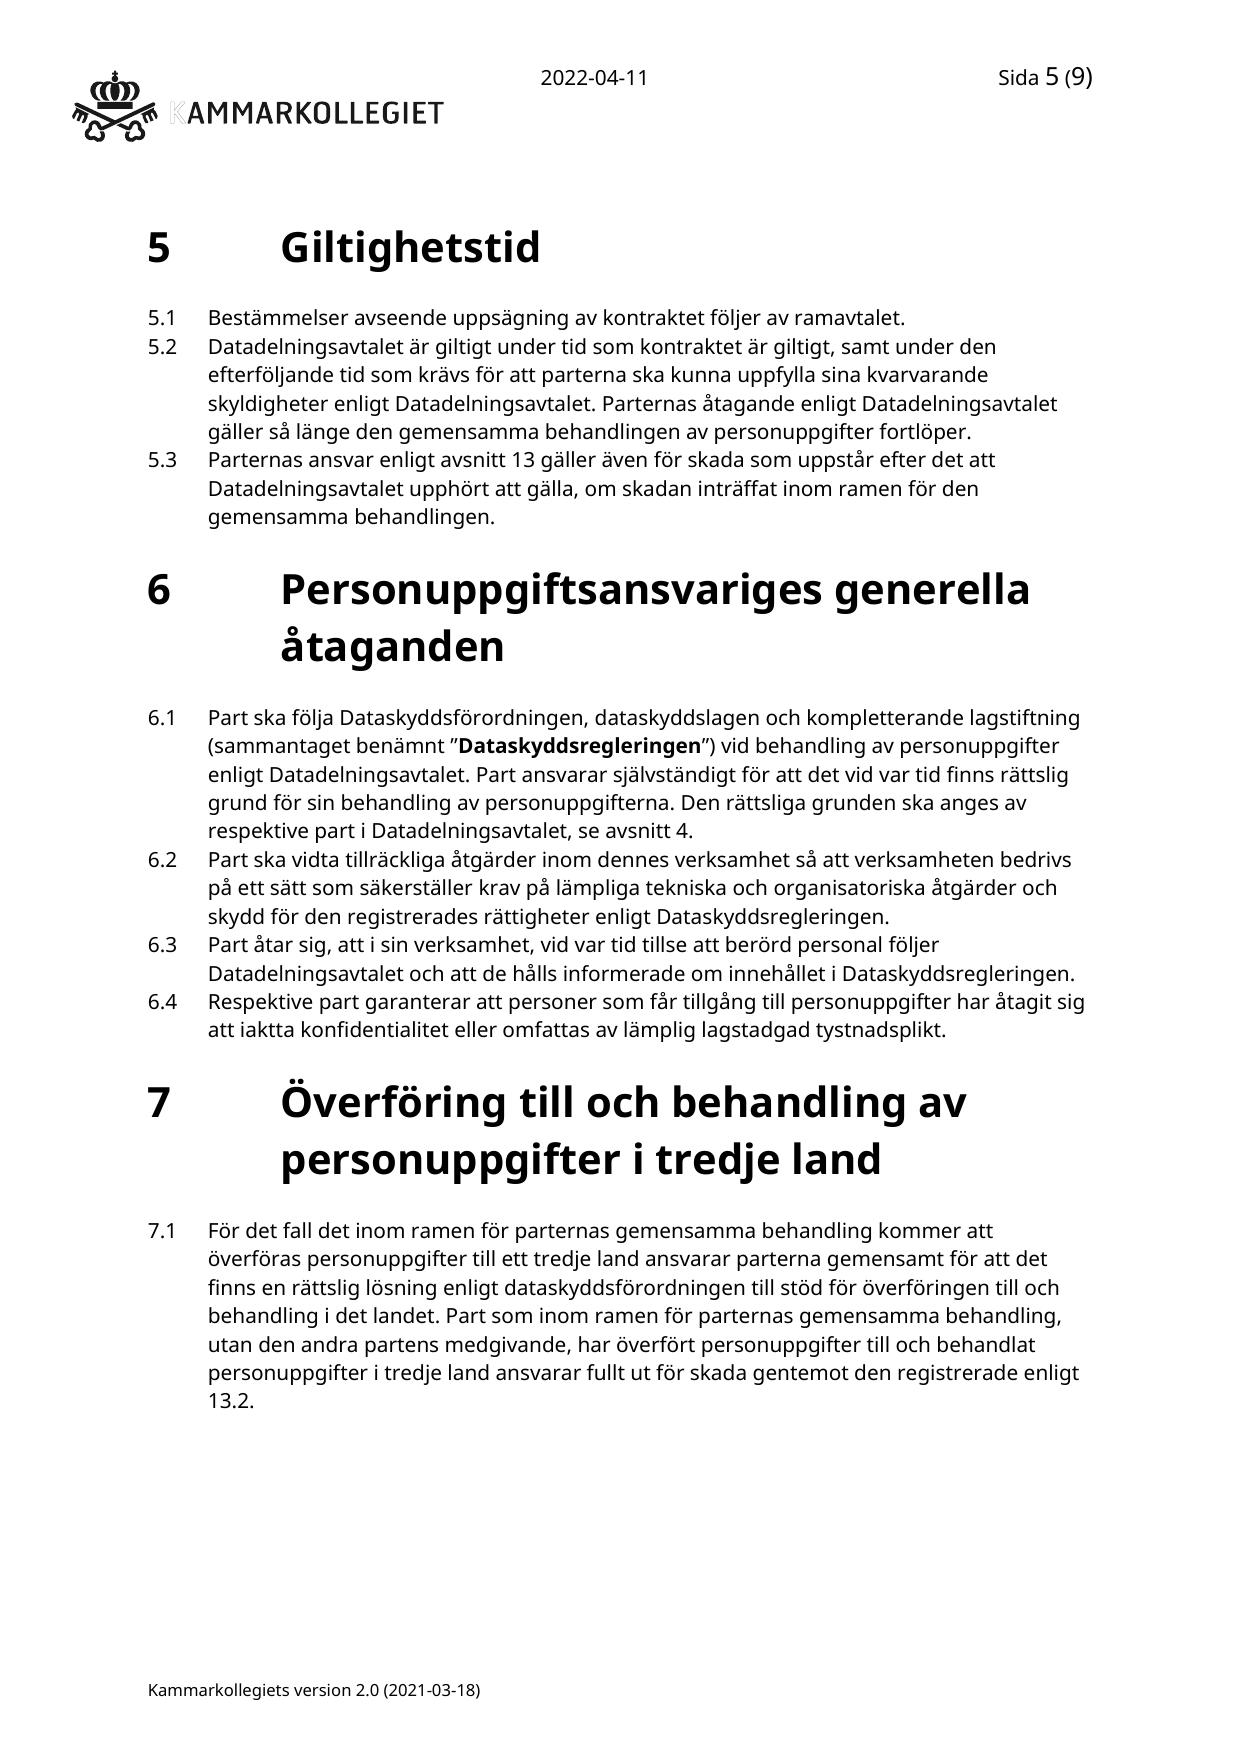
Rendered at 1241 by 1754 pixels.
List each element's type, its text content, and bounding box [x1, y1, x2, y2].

subtitle Bestämmelser avseende uppsägning av kontraktet följer av ramavtalet. [148, 303, 1092, 332]
subtitle Överföring till och behandling av personuppgifter i tredje land [148, 1073, 1092, 1187]
subtitle För det fall det inom ramen för parternas gemensamma behandling kommer att överföras personuppgifter till ett tredje land ansvarar parterna gemensamt för att det finns en rättslig lösning enligt dataskyddsförordningen till stöd för överföringen till och behandling i det landet. Part som inom ramen för parternas gemensamma behandling, utan den andra partens medgivande, har överfört personuppgifter till och behandlat personuppgifter i tredje land ansvarar fullt ut för skada gentemot den registrerade enligt 13.2. [148, 1216, 1092, 1415]
subtitle Datadelningsavtalet är giltigt under tid som kontraktet är giltigt, samt under den efterföljande tid som krävs för att parterna ska kunna uppfylla sina kvarvarande skyldigheter enligt Datadelningsavtalet. Parternas åtagande enligt Datadelningsavtalet gäller så länge den gemensamma behandlingen av personuppgifter fortlöper. [148, 332, 1092, 446]
subtitle Part åtar sig, att i sin verksamhet, vid var tid tillse att berörd personal följer Datadelningsavtalet och att de hålls informerade om innehållet i Dataskyddsregleringen. [148, 930, 1092, 987]
subtitle Part ska följa Dataskyddsförordningen, dataskyddslagen och kompletterande lagstiftning (sammantaget benämnt ”Dataskyddsregleringen”) vid behandling av personuppgifter enligt Datadelningsavtalet. Part ansvarar självständigt för att det vid var tid finns rättslig grund för sin behandling av personuppgifterna. Den rättsliga grunden ska anges av respektive part i Datadelningsavtalet, se avsnitt 4. [148, 703, 1092, 845]
subtitle Part ska vidta tillräckliga åtgärder inom dennes verksamhet så att verksamheten bedrivs på ett sätt som säkerställer krav på lämpliga tekniska och organisatoriska åtgärder och skydd för den registrerades rättigheter enligt Dataskyddsregleringen. [148, 845, 1092, 930]
subtitle Giltighetstid [148, 217, 1092, 274]
subtitle Parternas ansvar enligt avsnitt 13 gäller även för skada som uppstår efter det att Datadelningsavtalet upphört att gälla, om skadan inträffat inom ramen för den gemensamma behandlingen. [148, 446, 1092, 531]
subtitle Respektive part garanterar att personer som får tillgång till personuppgifter har åtagit sig att iaktta konfidentialitet eller omfattas av lämplig lagstadgad tystnadsplikt. [148, 987, 1092, 1044]
subtitle Personuppgiftsansvariges generella åtaganden [148, 560, 1092, 674]
